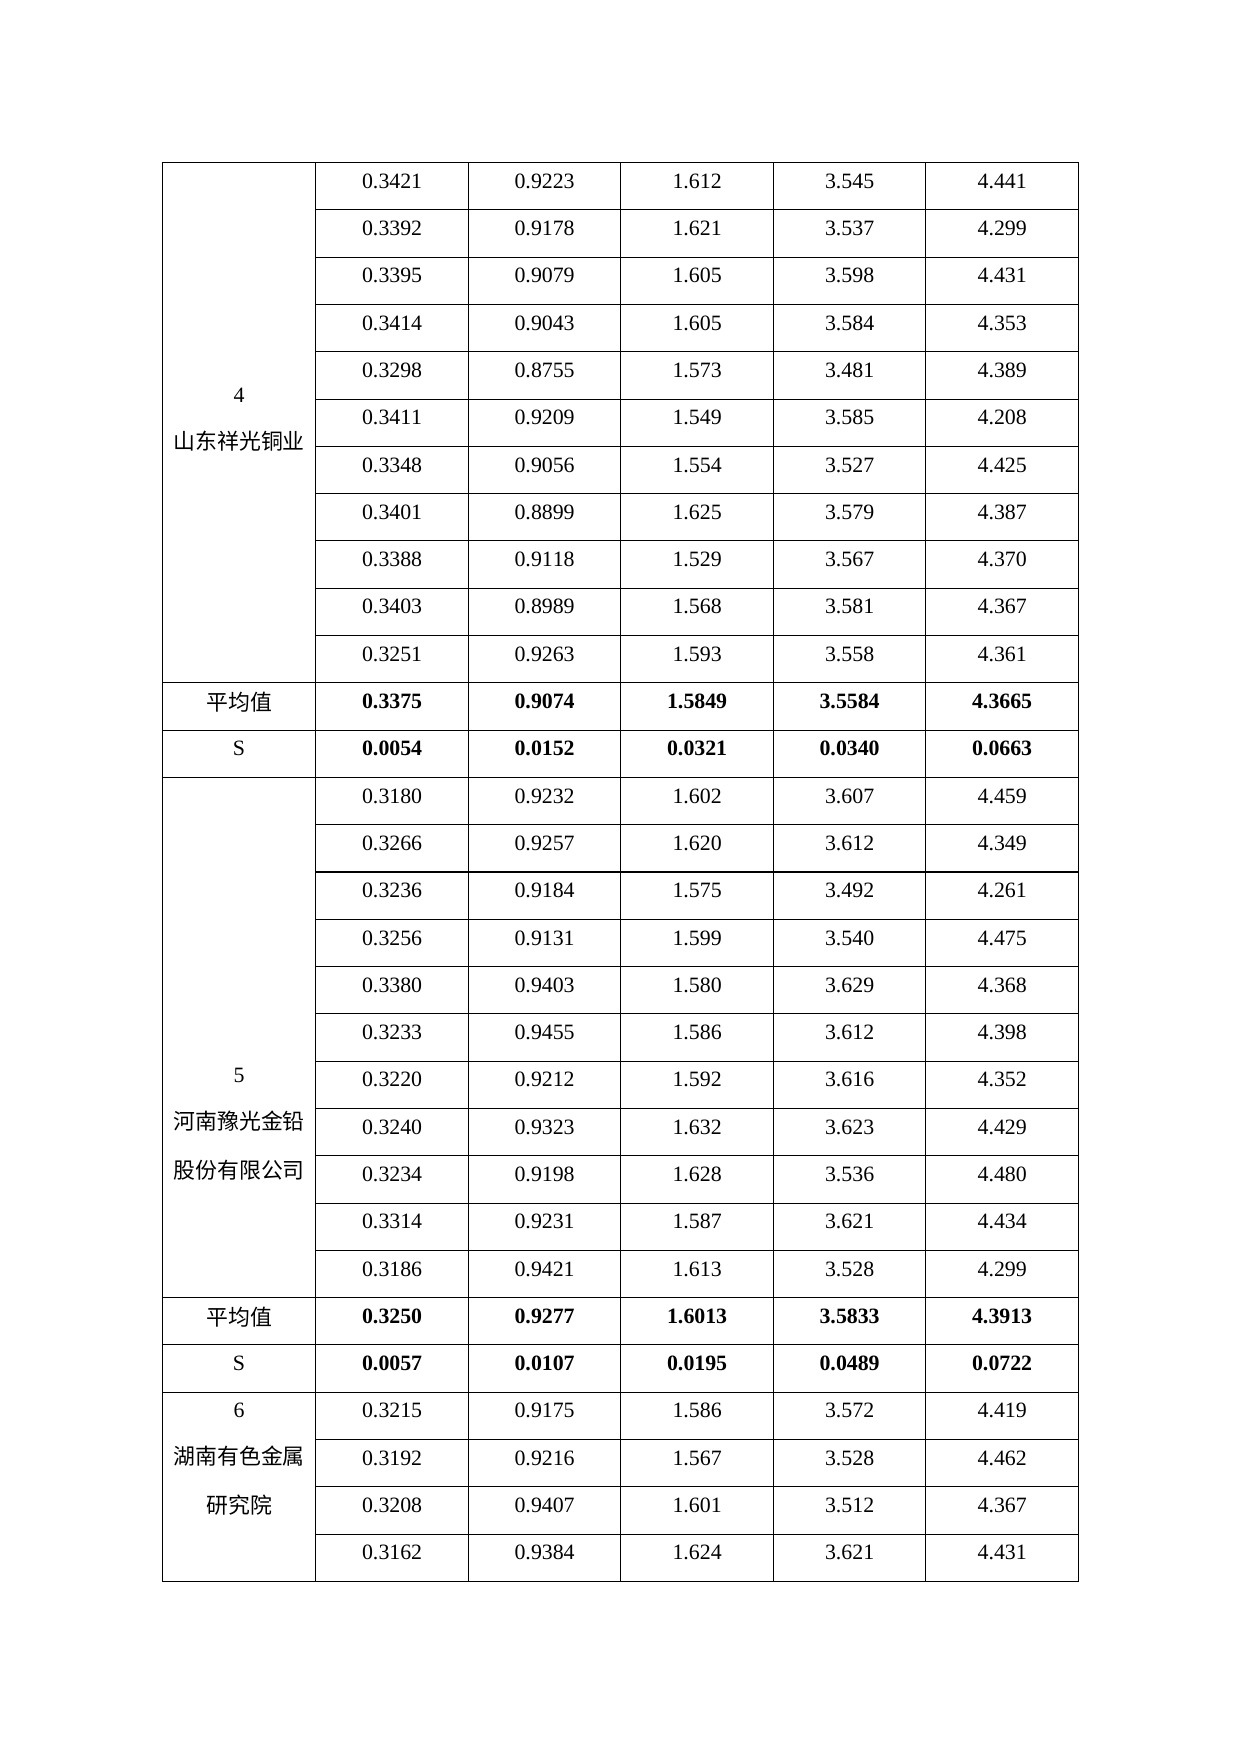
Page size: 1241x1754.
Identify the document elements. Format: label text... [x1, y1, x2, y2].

table_cell 3.607 [774, 778, 925, 824]
table_cell 4.429 [926, 1109, 1078, 1155]
table_cell 1.613 [621, 1251, 773, 1297]
table_cell 3.527 [774, 447, 925, 493]
table_cell 4.431 [926, 258, 1078, 304]
table_cell 3.572 [774, 1393, 925, 1439]
table_cell 0.3411 [316, 400, 468, 446]
table_cell 0.9232 [469, 778, 620, 824]
table_cell 5 河南豫光金铅股份有限公司 [163, 778, 315, 1297]
table_cell 6 湖南有色金属研究院 [163, 1393, 315, 1581]
table_cell 0.3348 [316, 447, 468, 493]
table_cell 3.598 [774, 258, 925, 304]
table_cell 0.0152 [469, 731, 620, 777]
table_cell 3.567 [774, 541, 925, 588]
table_cell 平均值 [163, 1298, 315, 1344]
table_cell 3.481 [774, 352, 925, 398]
table_cell 3.579 [774, 494, 925, 540]
table_cell 3.512 [774, 1487, 925, 1533]
table_cell 0.3250 [316, 1298, 468, 1344]
table_cell 0.0054 [316, 731, 468, 777]
table_cell 0.9175 [469, 1393, 620, 1439]
table_cell 1.621 [621, 210, 773, 257]
table_cell 1.586 [621, 1393, 773, 1439]
table_cell 4.3665 [926, 683, 1078, 729]
table_cell 1.575 [621, 873, 773, 919]
table_cell 0.0107 [469, 1345, 620, 1392]
table_cell 1.605 [621, 258, 773, 304]
table_cell 0.9216 [469, 1440, 620, 1486]
table_cell 3.528 [774, 1251, 925, 1297]
table_cell 0.3233 [316, 1014, 468, 1061]
table_cell 0.3256 [316, 920, 468, 966]
table_cell 1.612 [621, 163, 773, 209]
table_cell 4.208 [926, 400, 1078, 446]
table_cell 1.549 [621, 400, 773, 446]
table_cell 3.621 [774, 1204, 925, 1250]
table_cell 0.3314 [316, 1204, 468, 1250]
table_cell 3.537 [774, 210, 925, 257]
table_cell 1.6013 [621, 1298, 773, 1344]
table_cell 0.9198 [469, 1156, 620, 1202]
table_cell 0.3266 [316, 825, 468, 871]
table_cell 0.9178 [469, 210, 620, 257]
table_cell 0.8989 [469, 589, 620, 635]
table_cell 0.3395 [316, 258, 468, 304]
table_cell 0.3236 [316, 873, 468, 919]
table_cell 4.462 [926, 1440, 1078, 1486]
table_cell 1.599 [621, 920, 773, 966]
table_cell 4.352 [926, 1062, 1078, 1108]
table_cell 4.425 [926, 447, 1078, 493]
table_cell 4.389 [926, 352, 1078, 398]
table_cell 0.3192 [316, 1440, 468, 1486]
table_cell 3.528 [774, 1440, 925, 1486]
table_cell 0.9184 [469, 873, 620, 919]
table_cell 0.3162 [316, 1535, 468, 1581]
table_cell 0.3240 [316, 1109, 468, 1155]
table_cell 4.434 [926, 1204, 1078, 1250]
table_cell 0.3186 [316, 1251, 468, 1297]
table_cell 0.9212 [469, 1062, 620, 1108]
table_cell 0.3215 [316, 1393, 468, 1439]
table_cell S [163, 1345, 315, 1392]
table_cell 4.367 [926, 589, 1078, 635]
table_cell 3.629 [774, 967, 925, 1013]
table_cell 0.0722 [926, 1345, 1078, 1392]
table_cell 4.368 [926, 967, 1078, 1013]
table_cell 3.585 [774, 400, 925, 446]
table_cell 0.0340 [774, 731, 925, 777]
table_cell 3.5584 [774, 683, 925, 729]
table_cell 1.529 [621, 541, 773, 588]
table_cell 3.581 [774, 589, 925, 635]
table_cell 3.558 [774, 636, 925, 682]
table_cell 3.492 [774, 873, 925, 919]
table_cell 4.353 [926, 305, 1078, 351]
table_cell 3.612 [774, 1014, 925, 1061]
table_cell 1.605 [621, 305, 773, 351]
table_cell 0.9263 [469, 636, 620, 682]
table_cell 1.554 [621, 447, 773, 493]
table_cell 3.616 [774, 1062, 925, 1108]
table_cell 平均值 [163, 683, 315, 729]
table_cell 0.9257 [469, 825, 620, 871]
table_cell 3.545 [774, 163, 925, 209]
table_cell 0.9074 [469, 683, 620, 729]
table_cell 4.459 [926, 778, 1078, 824]
table_cell 3.540 [774, 920, 925, 966]
table_cell 0.9323 [469, 1109, 620, 1155]
table_cell 4.361 [926, 636, 1078, 682]
table_cell 4.349 [926, 825, 1078, 871]
table_cell 0.9384 [469, 1535, 620, 1581]
table_cell 0.9403 [469, 967, 620, 1013]
table_cell 0.3421 [316, 163, 468, 209]
table_cell 4.431 [926, 1535, 1078, 1581]
table_cell 0.3388 [316, 541, 468, 588]
table_cell 0.9131 [469, 920, 620, 966]
table_cell 0.3414 [316, 305, 468, 351]
table_cell 4.3913 [926, 1298, 1078, 1344]
table_cell 4.419 [926, 1393, 1078, 1439]
table_cell 4.299 [926, 210, 1078, 257]
table_cell 1.573 [621, 352, 773, 398]
table_cell 3.584 [774, 305, 925, 351]
table_cell 0.0195 [621, 1345, 773, 1392]
table_cell 1.593 [621, 636, 773, 682]
table_cell 4.475 [926, 920, 1078, 966]
table_cell 0.3234 [316, 1156, 468, 1202]
table_cell 0.9277 [469, 1298, 620, 1344]
table_cell 1.601 [621, 1487, 773, 1533]
table_cell 0.0321 [621, 731, 773, 777]
table_cell 4.370 [926, 541, 1078, 588]
table_cell 1.592 [621, 1062, 773, 1108]
table_cell 1.602 [621, 778, 773, 824]
table_cell 3.621 [774, 1535, 925, 1581]
table_cell 4.367 [926, 1487, 1078, 1533]
table_cell 3.612 [774, 825, 925, 871]
table_cell 3.5833 [774, 1298, 925, 1344]
table_cell 0.0057 [316, 1345, 468, 1392]
table_cell 0.9043 [469, 305, 620, 351]
table_cell 0.9223 [469, 163, 620, 209]
table_cell 0.3401 [316, 494, 468, 540]
table_cell 0.0489 [774, 1345, 925, 1392]
table_cell 1.5849 [621, 683, 773, 729]
table_cell 1.632 [621, 1109, 773, 1155]
table_cell 4.387 [926, 494, 1078, 540]
table_cell 3.623 [774, 1109, 925, 1155]
table_cell 0.9407 [469, 1487, 620, 1533]
table_cell 0.9231 [469, 1204, 620, 1250]
table_cell 0.9056 [469, 447, 620, 493]
table_cell S [163, 731, 315, 777]
table_cell 1.568 [621, 589, 773, 635]
table_cell 4.398 [926, 1014, 1078, 1061]
table_cell 0.8899 [469, 494, 620, 540]
table_cell 0.3251 [316, 636, 468, 682]
table_cell 0.3180 [316, 778, 468, 824]
table_cell 0.3208 [316, 1487, 468, 1533]
table_cell 0.3298 [316, 352, 468, 398]
table_cell 0.3220 [316, 1062, 468, 1108]
table_cell 3.536 [774, 1156, 925, 1202]
table_cell 1.586 [621, 1014, 773, 1061]
table_cell 0.3375 [316, 683, 468, 729]
table_cell 0.9079 [469, 258, 620, 304]
table_cell 1.567 [621, 1440, 773, 1486]
table_cell 1.625 [621, 494, 773, 540]
table_cell 4 山东祥光铜业 [163, 163, 315, 682]
table_cell 0.9421 [469, 1251, 620, 1297]
table_cell 1.580 [621, 967, 773, 1013]
table_cell 0.9209 [469, 400, 620, 446]
table_cell 4.441 [926, 163, 1078, 209]
table_cell 0.3380 [316, 967, 468, 1013]
table_cell 1.624 [621, 1535, 773, 1581]
table_cell 0.9455 [469, 1014, 620, 1061]
table_cell 0.3403 [316, 589, 468, 635]
table_cell 0.0663 [926, 731, 1078, 777]
table_cell 0.9118 [469, 541, 620, 588]
table_cell 0.3392 [316, 210, 468, 257]
table_cell 1.587 [621, 1204, 773, 1250]
table_cell 4.480 [926, 1156, 1078, 1202]
table_cell 1.620 [621, 825, 773, 871]
table_cell 4.299 [926, 1251, 1078, 1297]
table_cell 0.8755 [469, 352, 620, 398]
table_cell 1.628 [621, 1156, 773, 1202]
table_cell 4.261 [926, 873, 1078, 919]
